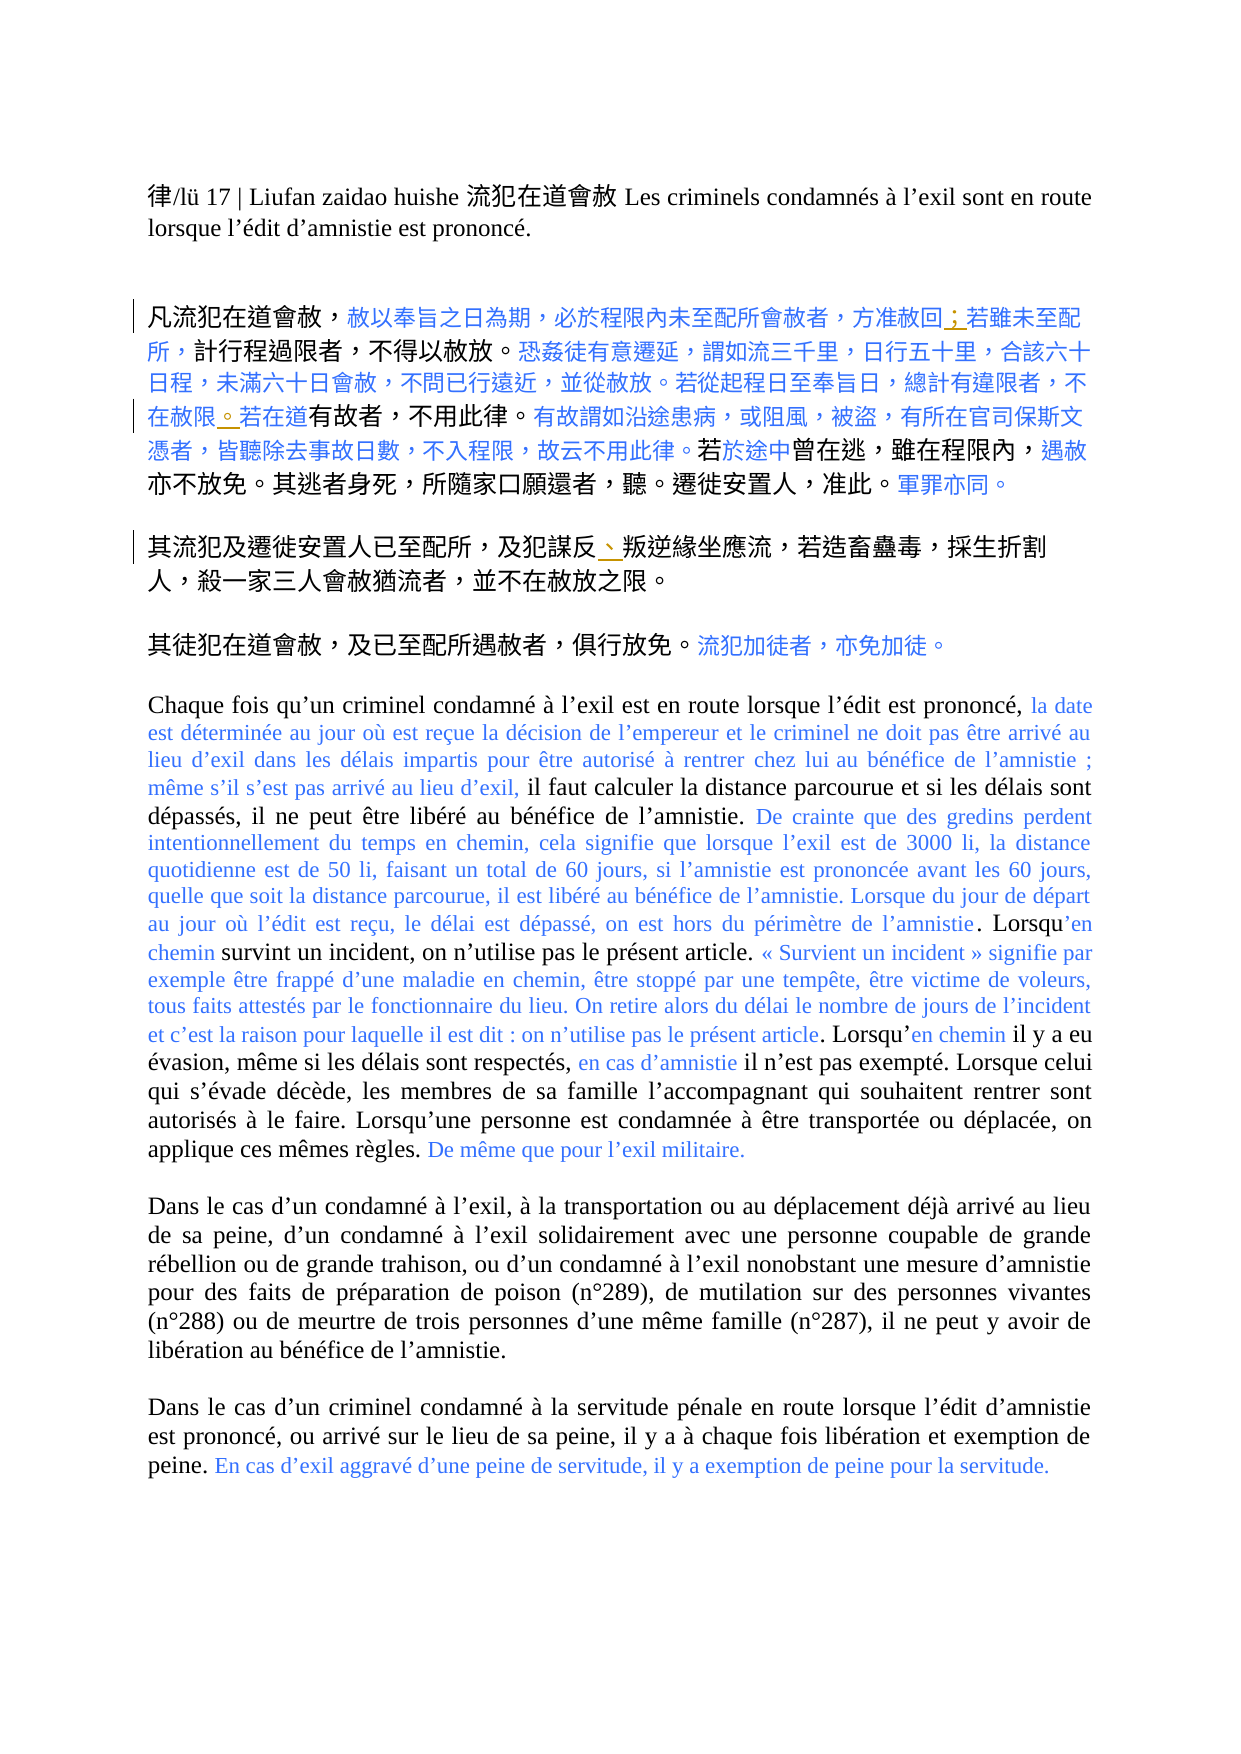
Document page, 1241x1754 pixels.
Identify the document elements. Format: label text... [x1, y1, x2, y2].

text 凡流犯在道會赦，赦以奉旨之日為期，必於程限內未至配所會赦者，方准赦回若雖未至配所，計行程過限者，不得以赦放。恐姦徒有意遷延，謂如流三千里，日行五十里，合該六十日程，未滿六十日會赦，不問已行遠近，並從赦放。若從起程日至奉旨日，總計有違限者，不在赦限若在道有故者，不用此律。有故謂如沿途患病，或阻風，被盜，有所在官司保斯文憑者，皆聽除去事故日數，不入程限，故云不用此律。若於途中曾在逃，雖在程限內，遇赦亦不放免。其逃者身死，所隨家口願還者，聽。遷徙安置人，准此。軍罪亦同。 [148, 299, 1093, 501]
text Dans le cas d’un condamné à l’exil, à la transportation ou au déplacement déjà arrivé au lieu de sa peine, d’un condamné à l’exil solidairement avec une personne coupable de grande rébellion ou de grande trahison, ou d’un condamné à l’exil nonobstant une mesure d’amnistie pour des faits de préparation de poison (n°289), de mutilation sur des personnes vivantes (n°288) ou de meurtre de trois personnes d’une même famille (n°287), il ne peut y avoir de libération au bénéfice de l’amnistie. [148, 1191, 1093, 1364]
text Dans le cas d’un criminel condamné à la servitude pénale en route lorsque l’édit d’amnistie est prononcé, ou arrivé sur le lieu de sa peine, il y a à chaque fois libération et exemption de peine. En cas d’exil aggravé d’une peine de servitude, il y a exemption de peine pour la servitude. [148, 1392, 1093, 1479]
text 其徒犯在道會赦，及已至配所遇赦者，俱行放免。流犯加徒者，亦免加徒。 [148, 627, 1093, 661]
text 其流犯及遷徙安置人已至配所，及犯謀反叛逆緣坐應流，若造畜蠱毒，採生折割人，殺一家三人會赦猶流者，並不在赦放之限。 [148, 530, 1093, 598]
text Chaque fois qu’un criminel condamné à l’exil est en route lorsque l’édit est prononcé, la date est déterminée au jour où est reçue la décision de l’empereur et le criminel ne doit pas être arrivé au lieu d’exil dans les délais impartis pour être autorisé à rentrer chez lui au bénéfice de l’amnistie ; même s’il s’est pas arrivé au lieu d’exil, il faut calculer la distance parcourue et si les délais sont dépassés, il ne peut être libéré au bénéfice de l’amnistie. De crainte que des gredins perdent intentionnellement du temps en chemin, cela signifie que lorsque l’exil est de 3000 li, la distance quotidienne est de 50 li, faisant un total de 60 jours, si l’amnistie est prononcée avant les 60 jours, quelle que soit la distance parcourue, il est libéré au bénéfice de l’amnistie. Lorsque du jour de départ au jour où l’édit est reçu, le délai est dépassé, on est hors du périmètre de l’amnistie. Lorsqu’en chemin survint un incident, on n’utilise pas le présent article. « Survient un incident » signifie par exemple être frappé d’une maladie en chemin, être stoppé par une tempête, être victime de voleurs, tous faits attestés par le fonctionnaire du lieu. On retire alors du délai le nombre de jours de l’incident et c’est la raison pour laquelle il est dit : on n’utilise pas le présent article. Lorsqu’en chemin il y a eu évasion, même si les délais sont respectés, en cas d’amnistie il n’est pas exempté. Lorsque celui qui s’évade décède, les membres de sa famille l’accompagnant qui souhaitent rentrer sont autorisés à le faire. Lorsqu’une personne est condamnée à être transportée ou déplacée, on applique ces mêmes règles. De même que pour l’exil militaire. [148, 691, 1093, 1162]
text 律/lü 17 | Liufan zaidao huishe 流犯在道會赦 Les criminels condamnés à l’exil sont en route lorsque l’édit d’amnistie est prononcé. [148, 176, 1093, 241]
